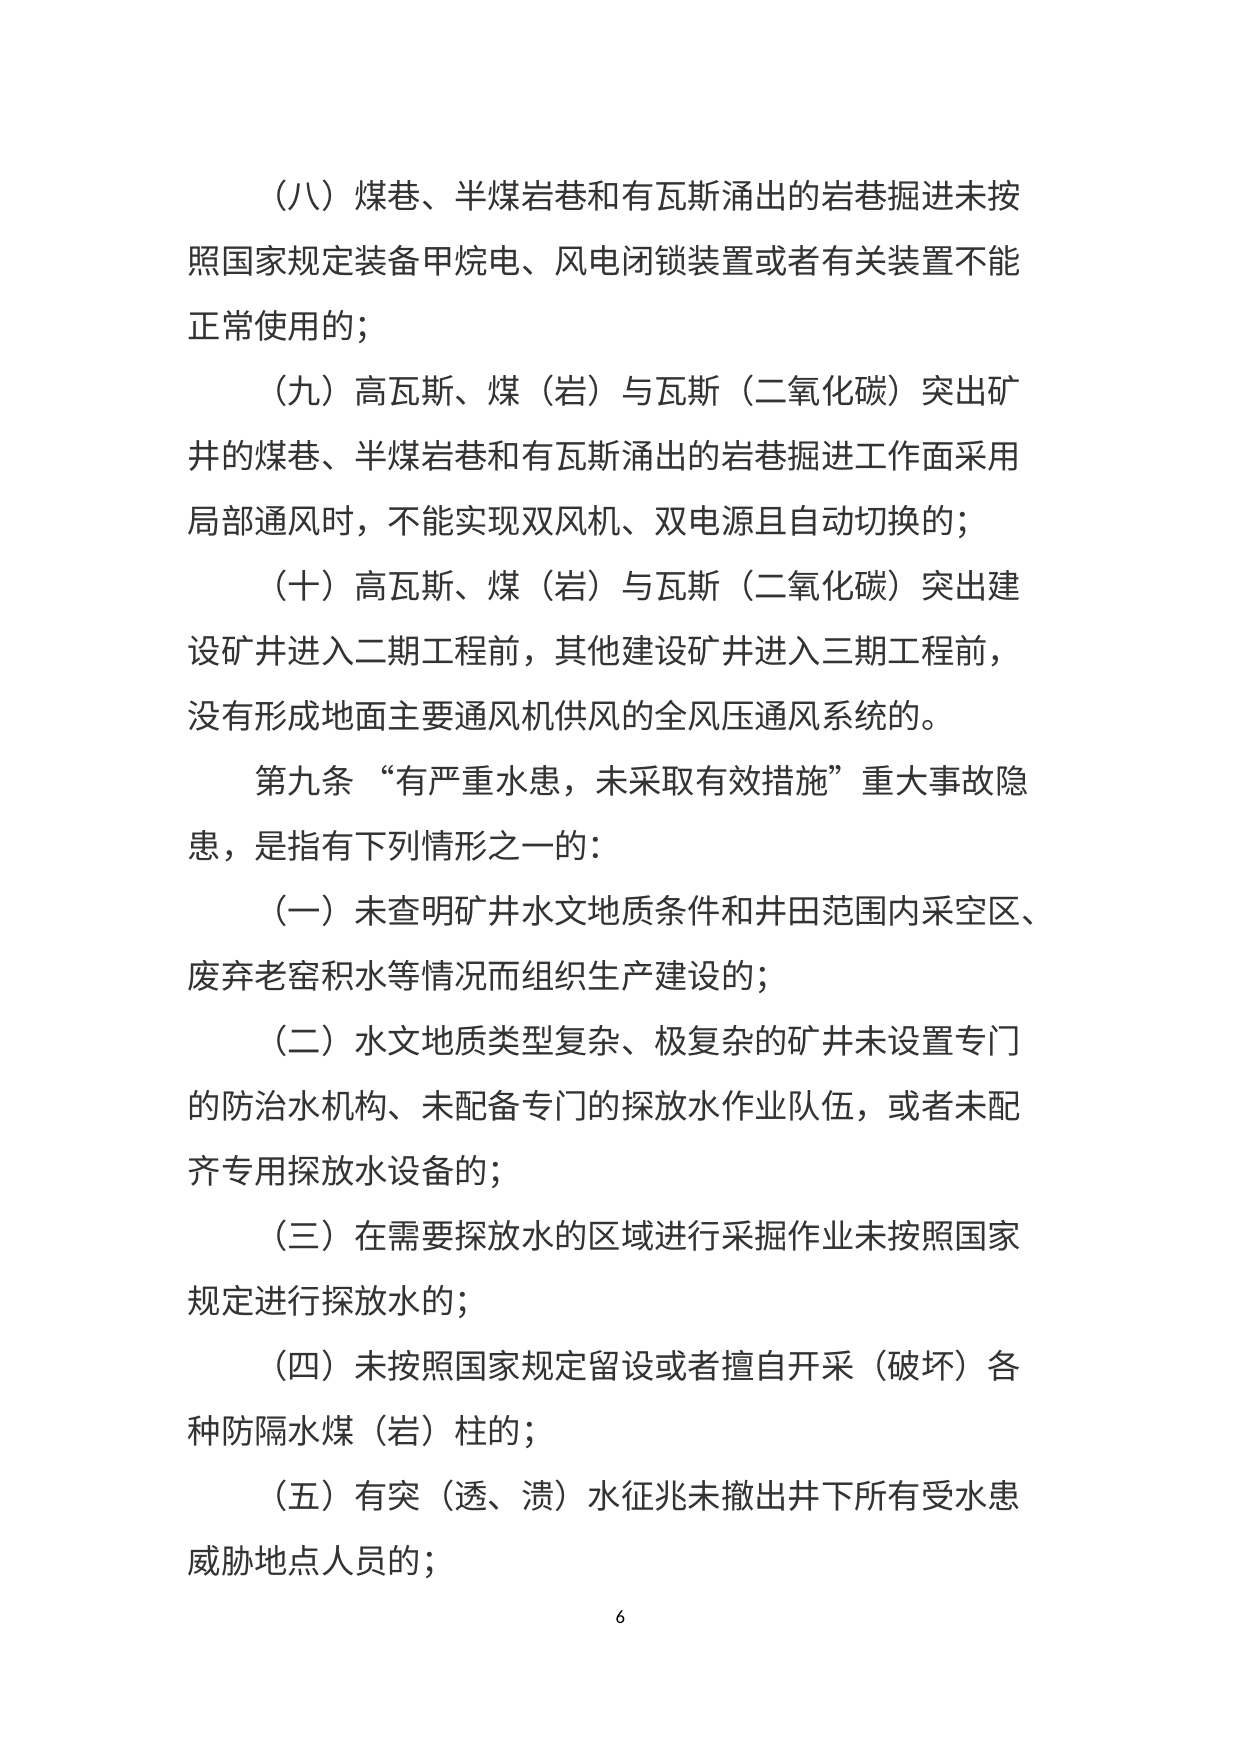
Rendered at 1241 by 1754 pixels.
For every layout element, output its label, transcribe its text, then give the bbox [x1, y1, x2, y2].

text （五）有突（透、溃）水征兆未撤出井下所有受水患威胁地点人员的； [187, 1462, 1053, 1592]
text （九）高瓦斯、煤（岩）与瓦斯（二氧化碳）突出矿井的煤巷、半煤岩巷和有瓦斯涌出的岩巷掘进工作面采用局部通风时，不能实现双风机、双电源且自动切换的； [187, 357, 1053, 552]
text （二）水文地质类型复杂、极复杂的矿井未设置专门的防治水机构、未配备专门的探放水作业队伍，或者未配齐专用探放水设备的； [187, 1007, 1053, 1202]
text （三）在需要探放水的区域进行采掘作业未按照国家规定进行探放水的； [187, 1202, 1053, 1332]
text 第九条 “有严重水患，未采取有效措施”重大事故隐患，是指有下列情形之一的： [187, 747, 1053, 877]
text （八）煤巷、半煤岩巷和有瓦斯涌出的岩巷掘进未按照国家规定装备甲烷电、风电闭锁装置或者有关装置不能正常使用的； [187, 162, 1053, 357]
text （四）未按照国家规定留设或者擅自开采（破坏）各种防隔水煤（岩）柱的； [187, 1332, 1053, 1462]
text （十）高瓦斯、煤（岩）与瓦斯（二氧化碳）突出建设矿井进入二期工程前，其他建设矿井进入三期工程前，没有形成地面主要通风机供风的全风压通风系统的。 [187, 552, 1053, 747]
text （一）未查明矿井水文地质条件和井田范围内采空区、废弃老窑积水等情况而组织生产建设的； [187, 877, 1053, 1007]
